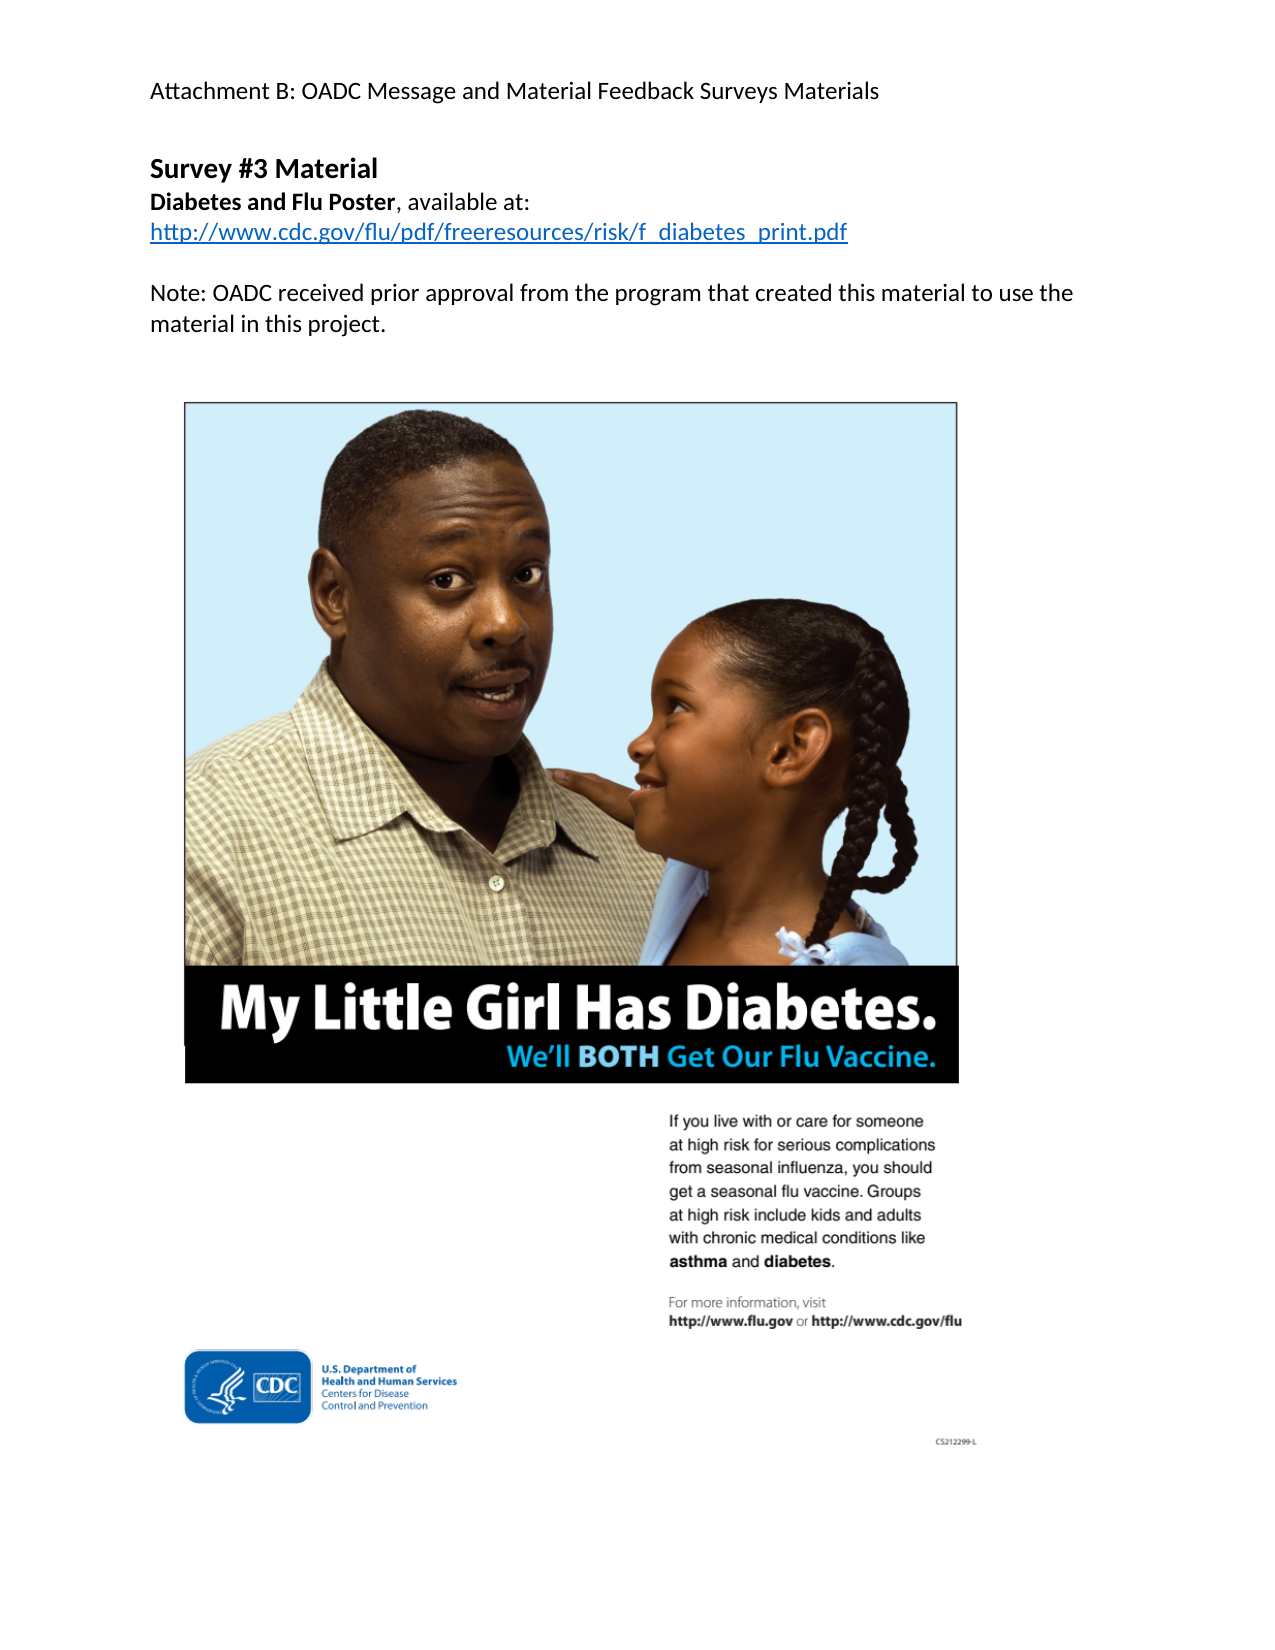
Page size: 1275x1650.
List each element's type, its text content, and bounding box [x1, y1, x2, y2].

text Survey #3 Material [150, 150, 1125, 186]
text Note: OADC received prior approval from the program that created this material to use the material in this project. [150, 277, 1125, 338]
text Diabetes and Flu Poster, available at: http://www.cdc.gov/flu/pdf/freeresources/risk/f_diabetes_print.pdf [150, 186, 1125, 247]
